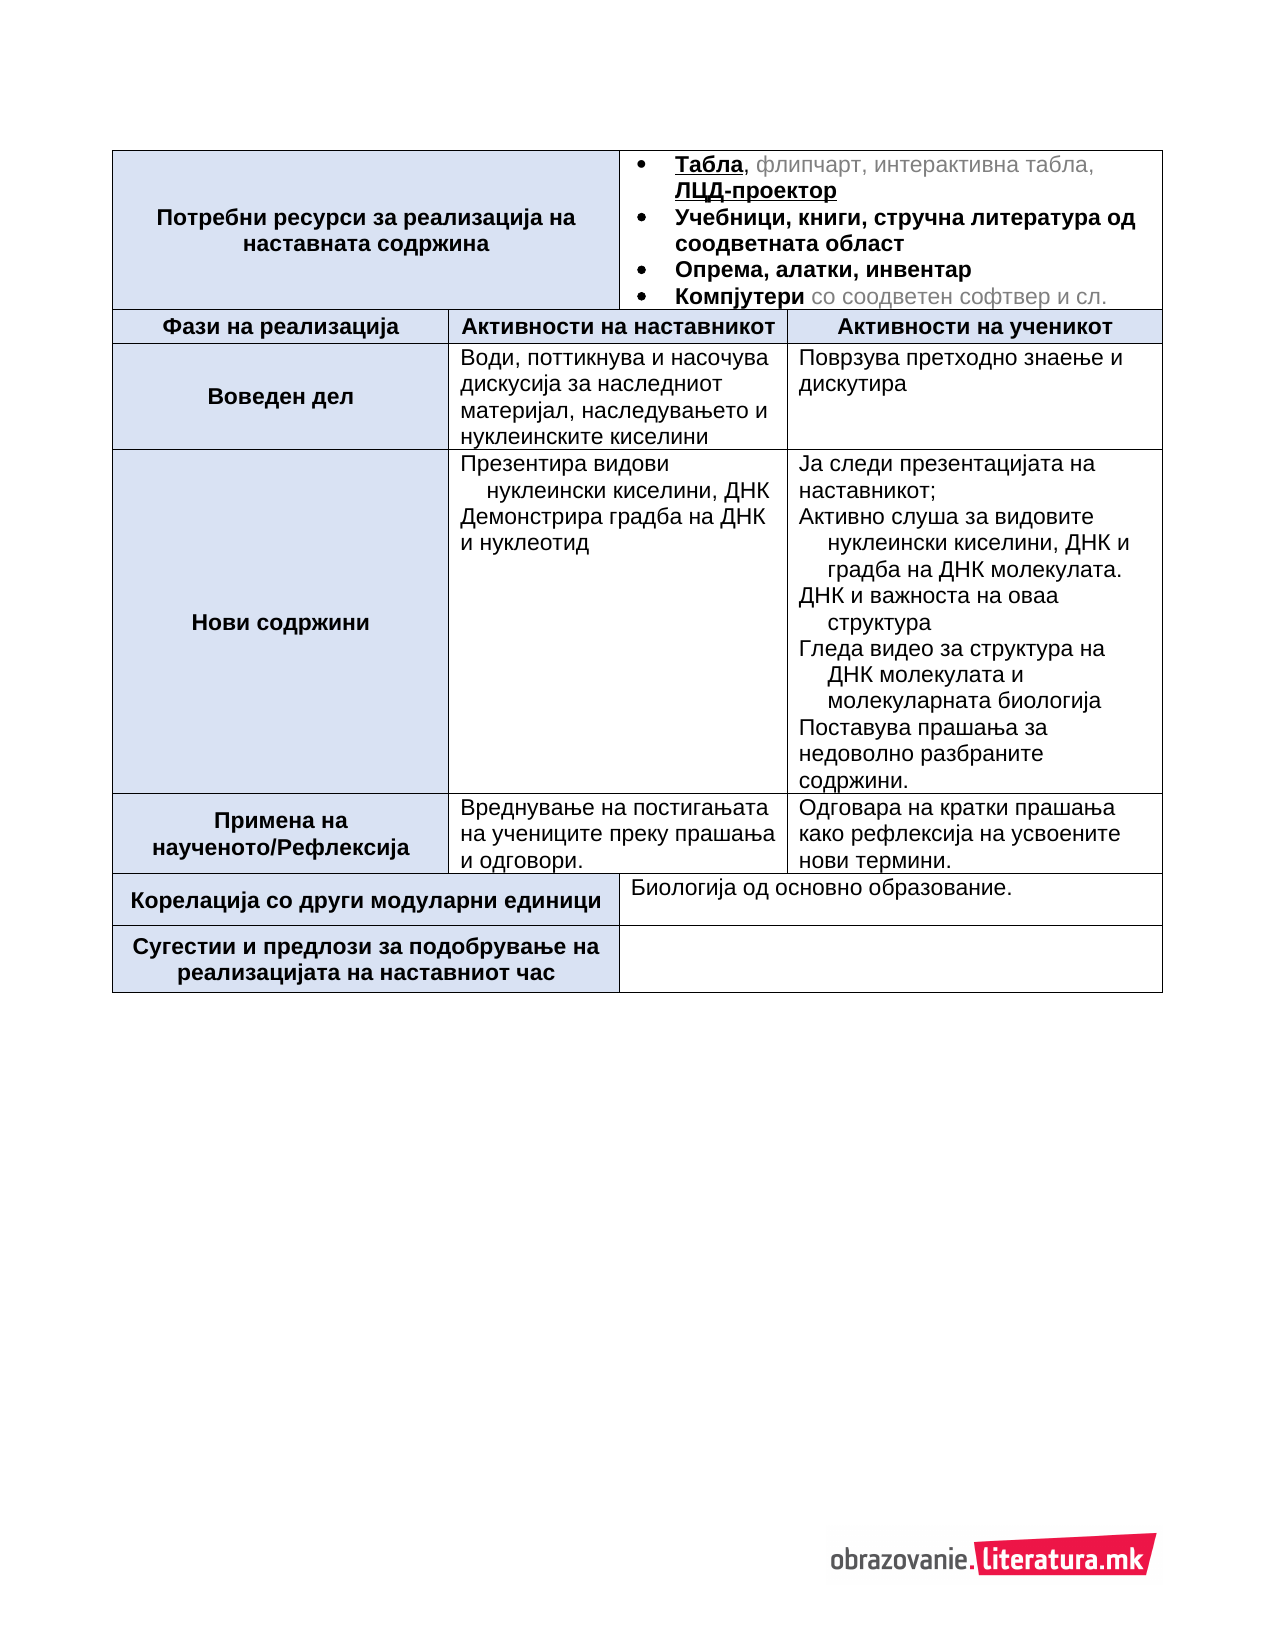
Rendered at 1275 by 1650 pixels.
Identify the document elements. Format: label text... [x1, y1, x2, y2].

table_cell Активности на ученикот [788, 310, 1162, 343]
table_cell Ја следи презентацијата на наставникот; Активно слуша за видовите нуклеински киселини, ДНК и градба на ДНК молекулата. ДНК и важноста на оваа структура Гледа видео за структура на ДНК молекулата и молекуларната биологија Поставува прашања за недоволно разбраните содржини. [788, 450, 1162, 793]
table_cell Корелација со други модуларни единици [113, 874, 619, 925]
table_cell [620, 926, 1162, 992]
table_cell Води, поттикнува и насочува дискусија за наследниот материјал, наследувањето и нуклеинските киселини [449, 344, 787, 449]
table_cell Вреднување на постигањата на учениците преку прашања и одговори. [449, 794, 787, 873]
picture [826, 1525, 1164, 1585]
table_cell Воведен дел [113, 344, 448, 449]
table_cell Фази на реализација [113, 310, 448, 343]
table_cell Сугестии и предлози за подобрување на реализацијата на наставниот час [113, 926, 619, 992]
table_cell Презентира видови нуклеински киселини, ДНК Демонстрира градба на ДНК и нуклеотид [449, 450, 787, 793]
table_cell Активности на наставникот [449, 310, 787, 343]
table_cell Одговара на кратки прашања како рефлексија на усвоените нови термини. [788, 794, 1162, 873]
table_cell Табла, флипчарт, интерактивна табла, ЛЦД-проектор Учебници, книги, стручна литература од соодветната област Опрема, алатки, инвентар Компјутери со соодветен софтвер и сл. [620, 151, 1162, 309]
table_cell Примена на наученото/Рефлексија [113, 794, 448, 873]
table_cell Биологија од основно образование. [620, 874, 1162, 925]
table_cell Потребни ресурси за реализација на наставната содржина [113, 151, 619, 309]
table_cell Поврзува претходно знаење и дискутира [788, 344, 1162, 449]
table_cell Нови содржини [113, 450, 448, 793]
